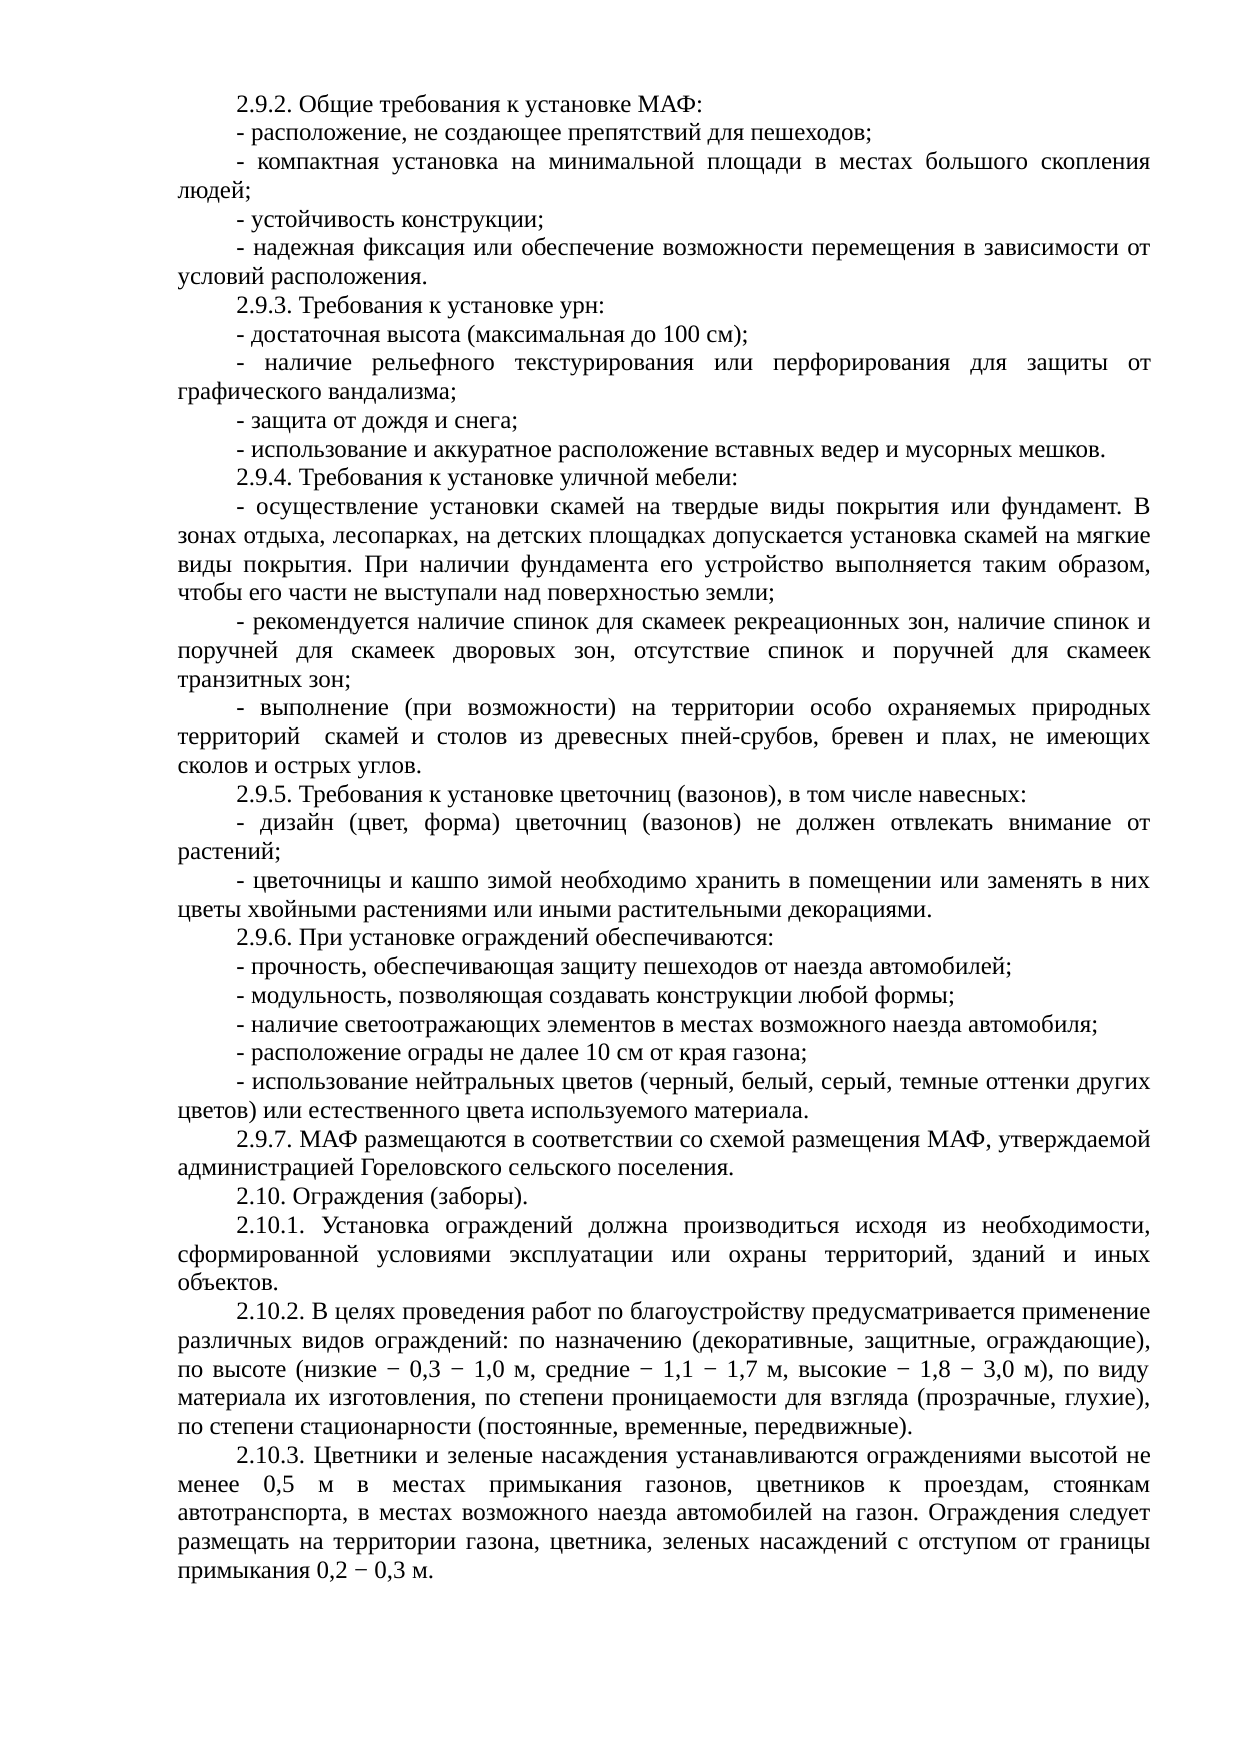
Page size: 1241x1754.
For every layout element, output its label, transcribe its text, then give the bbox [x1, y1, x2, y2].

text 2.9.3. Требования к установке урн: [177, 290, 1152, 319]
text 2.10.2. В целях проведения работ по благоустройству предусматривается применение различных видов ограждений: по назначению (декоративные, защитные, ограждающие), по высоте (низкие − 0,3 − 1,0 м, средние − 1,1 − 1,7 м, высокие − 1,8 − 3,0 м), по виду материала их изготовления, по степени проницаемости для взгляда (прозрачные, глухие), по степени стационарности (постоянные, временные, передвижные). [177, 1296, 1152, 1440]
text - рекомендуется наличие спинок для скамеек рекреационных зон, наличие спинок и поручней для скамеек дворовых зон, отсутствие спинок и поручней для скамеек транзитных зон; [177, 606, 1152, 692]
text 2.9.5. Требования к установке цветочниц (вазонов), в том числе навесных: [177, 779, 1152, 807]
text - модульность, позволяющая создавать конструкции любой формы; [177, 980, 1152, 1009]
text - расположение ограды не далее 10 см от края газона; [177, 1037, 1152, 1066]
text - дизайн (цвет, форма) цветочниц (вазонов) не должен отвлекать внимание от растений; [177, 807, 1152, 865]
text - цветочницы и кашпо зимой необходимо хранить в помещении или заменять в них цветы хвойными растениями или иными растительными декорациями. [177, 865, 1152, 922]
text - наличие рельефного текстурирования или перфорирования для защиты от графического вандализма; [177, 347, 1152, 405]
text - компактная установка на минимальной площади в местах большого скопления людей; [177, 146, 1152, 204]
text - достаточная высота (максимальная до 100 см); [177, 319, 1152, 347]
text 2.9.2. Общие требования к установке МАФ: [177, 89, 1152, 117]
text 2.9.4. Требования к установке уличной мебели: [177, 462, 1152, 491]
text - использование нейтральных цветов (черный, белый, серый, темные оттенки других цветов) или естественного цвета используемого материала. [177, 1066, 1152, 1124]
text - наличие светоотражающих элементов в местах возможного наезда автомобиля; [177, 1009, 1152, 1037]
text - использование и аккуратное расположение вставных ведер и мусорных мешков. [177, 434, 1152, 462]
text 2.10.3. Цветники и зеленые насаждения устанавливаются ограждениями высотой не менее 0,5 м в местах примыкания газонов, цветников к проездам, стоянкам автотранспорта, в местах возможного наезда автомобилей на газон. Ограждения следует размещать на территории газона, цветника, зеленых насаждений с отступом от границы примыкания 0,2 − 0,3 м. [177, 1440, 1152, 1584]
text 2.9.7. МАФ размещаются в соответствии со схемой размещения МАФ, утверждаемой администрацией Гореловского сельского поселения. [177, 1124, 1152, 1181]
text - устойчивость конструкции; [177, 204, 1152, 232]
text - осуществление установки скамей на твердые виды покрытия или фундамент. В зонах отдыха, лесопарках, на детских площадках допускается установка скамей на мягкие виды покрытия. При наличии фундамента его устройство выполняется таким образом, чтобы его части не выступали над поверхностью земли; [177, 491, 1152, 606]
text - выполнение (при возможности) на территории особо охраняемых природных территорий скамей и столов из древесных пней-срубов, бревен и плах, не имеющих сколов и острых углов. [177, 692, 1152, 779]
text 2.9.6. При установке ограждений обеспечиваются: [177, 922, 1152, 951]
text - защита от дождя и снега; [177, 405, 1152, 434]
text 2.10.1. Установка ограждений должна производиться исходя из необходимости, сформированной условиями эксплуатации или охраны территорий, зданий и иных объектов. [177, 1210, 1152, 1296]
text - прочность, обеспечивающая защиту пешеходов от наезда автомобилей; [177, 951, 1152, 980]
text - расположение, не создающее препятствий для пешеходов; [177, 117, 1152, 146]
text - надежная фиксация или обеспечение возможности перемещения в зависимости от условий расположения. [177, 232, 1152, 290]
text 2.10. Ограждения (заборы). [177, 1181, 1152, 1210]
